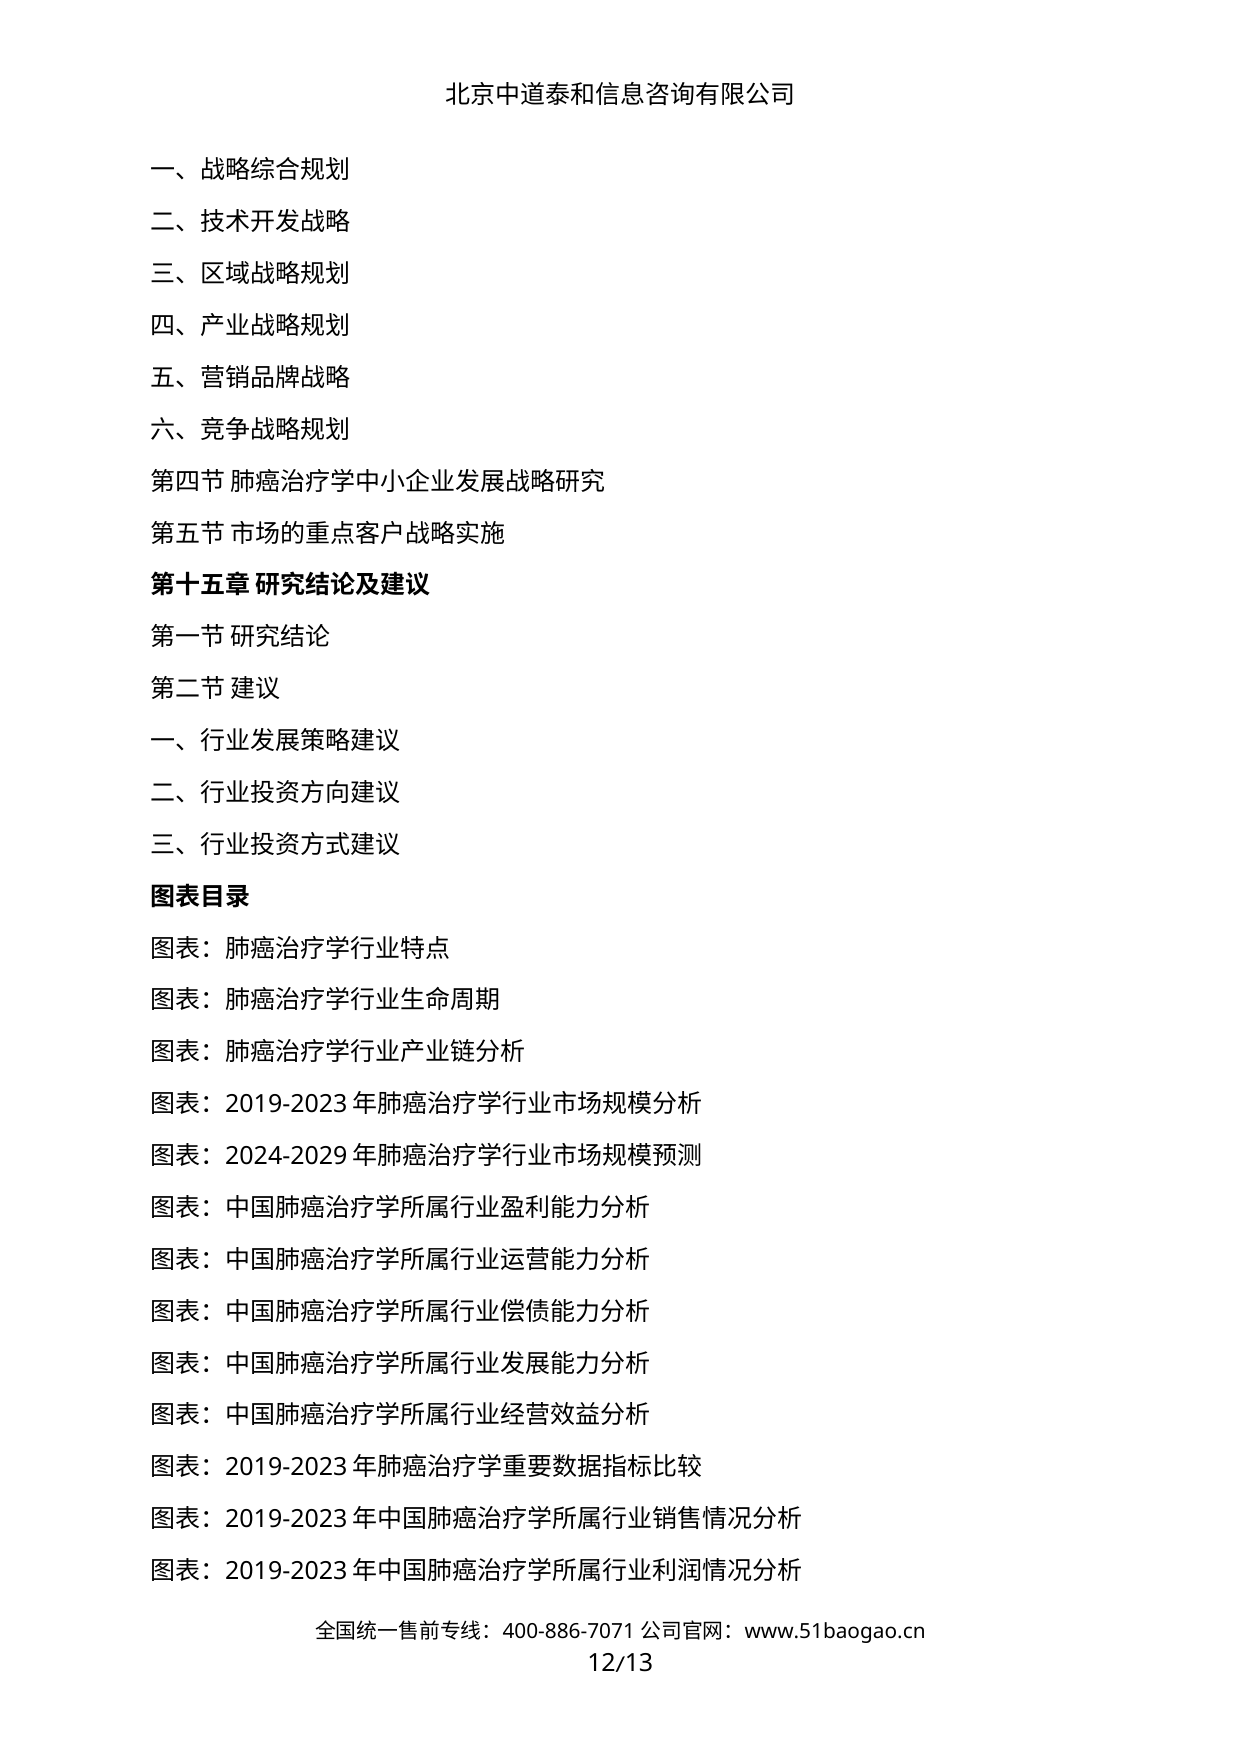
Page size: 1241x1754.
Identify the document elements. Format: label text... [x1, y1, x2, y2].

text 图表：肺癌治疗学行业生命周期 [150, 980, 1090, 1016]
text 图表：2024-2029年肺癌治疗学行业市场规模预测 [150, 1136, 1090, 1172]
text 图表：2019-2023年肺癌治疗学重要数据指标比较 [150, 1447, 1090, 1483]
text 图表目录 [150, 876, 1090, 912]
text 图表：2019-2023年中国肺癌治疗学所属行业销售情况分析 [150, 1499, 1090, 1535]
text 五、营销品牌战略 [150, 357, 1090, 394]
text 四、产业战略规划 [150, 306, 1090, 342]
text 图表：中国肺癌治疗学所属行业经营效益分析 [150, 1395, 1090, 1431]
text 三、区域战略规划 [150, 254, 1090, 290]
text 图表：2019-2023年肺癌治疗学行业市场规模分析 [150, 1084, 1090, 1120]
text 一、行业发展策略建议 [150, 721, 1090, 757]
text 第五节 市场的重点客户战略实施 [150, 513, 1090, 549]
text 图表：肺癌治疗学行业产业链分析 [150, 1032, 1090, 1068]
text 六、竞争战略规划 [150, 409, 1090, 446]
text 图表：中国肺癌治疗学所属行业偿债能力分析 [150, 1291, 1090, 1327]
text 第二节 建议 [150, 669, 1090, 705]
text 图表：中国肺癌治疗学所属行业发展能力分析 [150, 1343, 1090, 1379]
text 第十五章 研究结论及建议 [150, 565, 1090, 601]
text 图表：中国肺癌治疗学所属行业运营能力分析 [150, 1239, 1090, 1276]
text 图表：中国肺癌治疗学所属行业盈利能力分析 [150, 1187, 1090, 1224]
text 二、技术开发战略 [150, 202, 1090, 238]
text 第四节 肺癌治疗学中小企业发展战略研究 [150, 461, 1090, 497]
text 三、行业投资方式建议 [150, 824, 1090, 861]
text 图表：肺癌治疗学行业特点 [150, 928, 1090, 964]
text 二、行业投资方向建议 [150, 772, 1090, 809]
text 第一节 研究结论 [150, 617, 1090, 653]
text 一、战略综合规划 [150, 150, 1090, 186]
text 图表：2019-2023年中国肺癌治疗学所属行业利润情况分析 [150, 1551, 1090, 1587]
